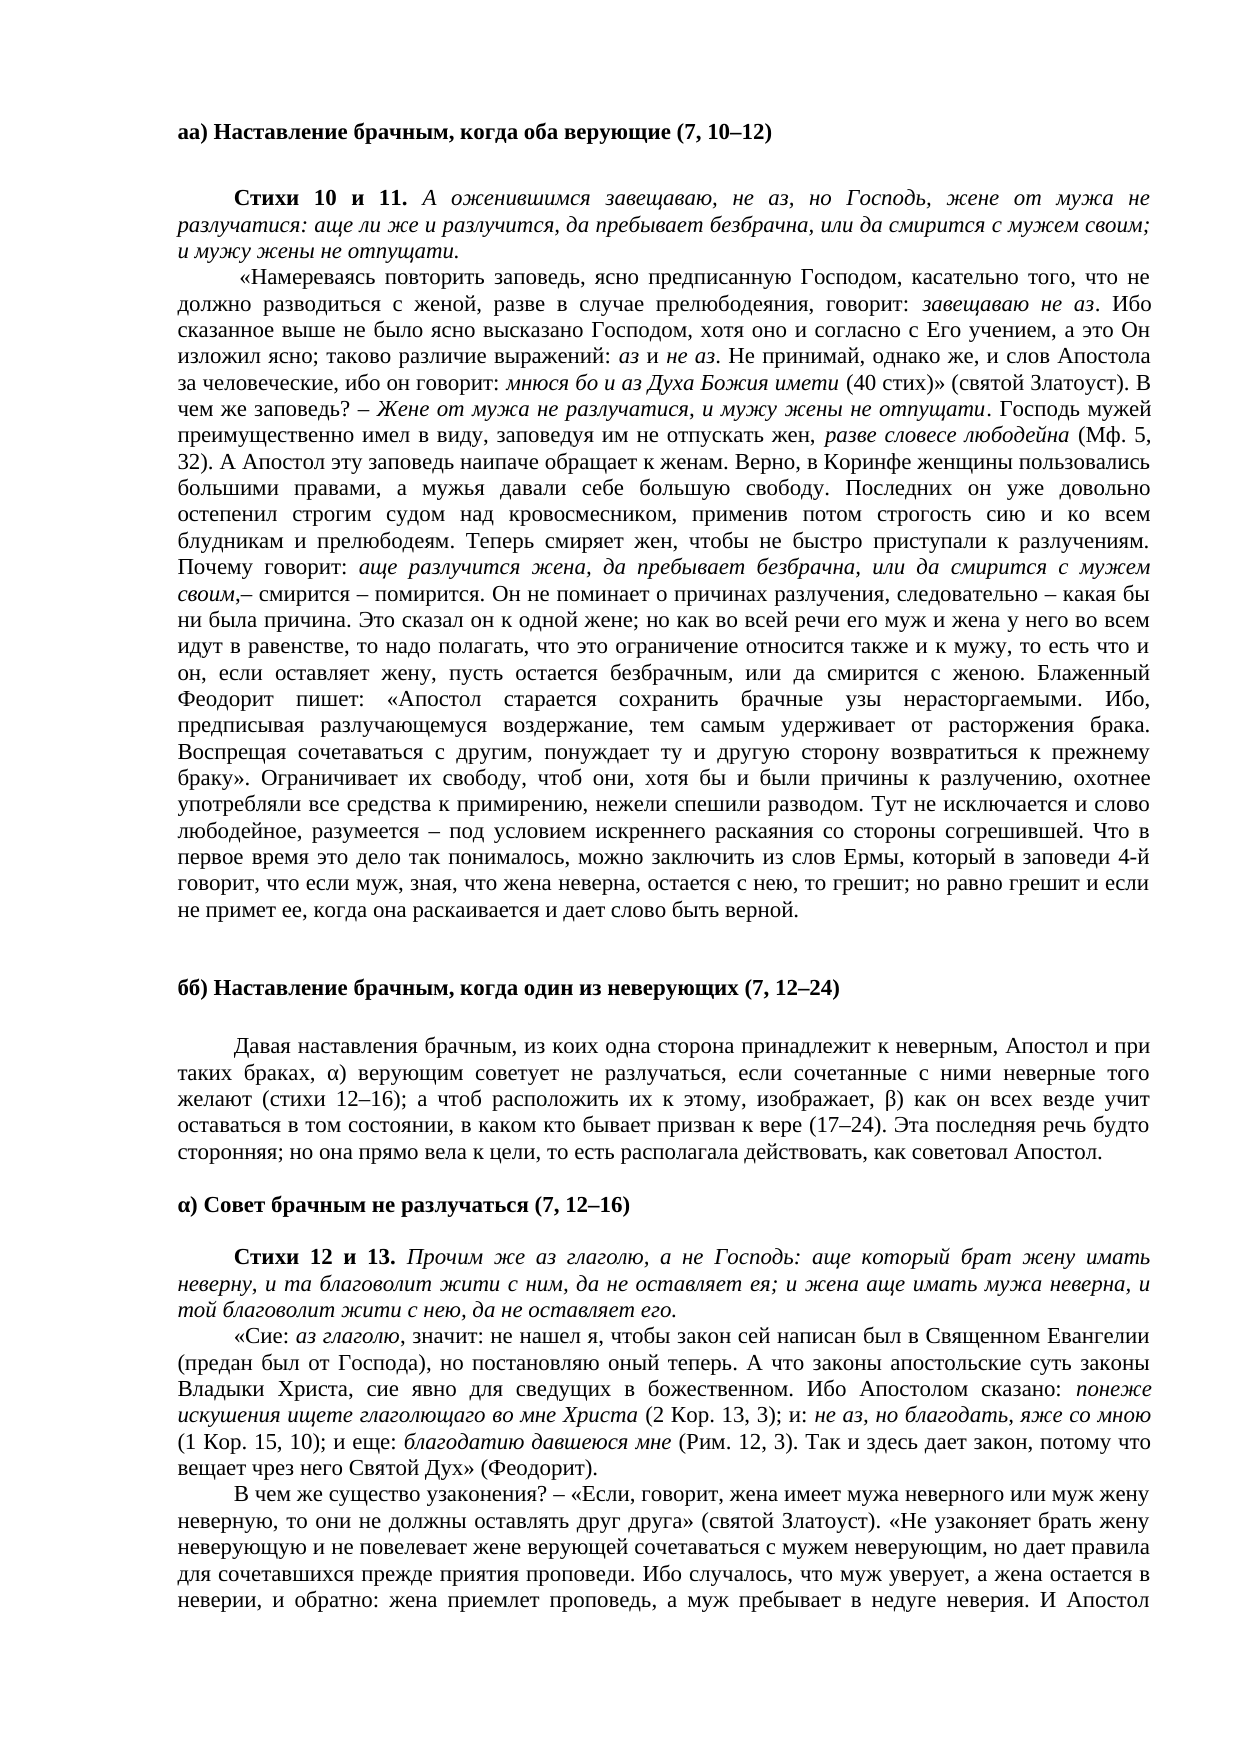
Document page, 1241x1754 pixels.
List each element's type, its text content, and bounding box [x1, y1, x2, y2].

text Стихи 12 и 13. Прочим же аз глаголю, а не Господь: аще который брат жену имать неверну, и та благоволит жити с ним, да не оставляет ея; и жена аще имать мужа неверна, и той благоволит жити с нею, да не оставляет его. [177, 1243, 1152, 1322]
text Давая наставления брачным, из коих одна сторона принадлежит к неверным, Апостол и при таких браках, α) верующим советует не разлучаться, если сочетанные с ними неверные того желают (стихи 12–16); а чтоб расположить их к этому, изображает, β) как он всех везде учит оставаться в том состоянии, в каком кто бывает призван к вере (17–24). Эта последняя речь будто сторонняя; но она прямо вела к цели, то есть располагала действовать, как советовал Апостол. [177, 1032, 1152, 1164]
subtitle бб) Наставление брачным, когда один из неверующих (7, 12–24) [177, 973, 1152, 1000]
text «Намереваясь повторить заповедь, ясно предписанную Господом, касательно того, что не должно разводиться с женой, разве в случае прелюбодеяния, говорит: завещаваю не аз. Ибо сказанное выше не было ясно высказано Господом, хотя оно и согласно с Его учением, а это Он изложил ясно; таково различие выражений: аз и не аз. Не принимай, однако же, и слов Апостола за человеческие, ибо он говорит: мнюся бо и аз Духа Божия имети (40 стих)» (святой Златоуст). В чем же заповедь? – Жене от мужа не разлучатися, и мужу жены не отпущати. Господь мужей преимущественно имел в виду, заповедуя им не отпускать жен, разве словесе любодейна (Мф. 5, 32). А Апостол эту заповедь наипаче обращает к женам. Верно, в Коринфе женщины пользовались большими правами, а мужья давали себе большую свободу. Последних он уже довольно остепенил строгим судом над кровосмесником, применив потом строгость сию и ко всем блудникам и прелюбодеям. Теперь смиряет жен, чтобы не быстро приступали к разлучениям. Почему говорит: аще разлучится жена, да пребывает безбрачна, или да смирится с мужем своим,– смирится – помирится. Он не поминает о причинах разлучения, следовательно – какая бы ни была причина. Это сказал он к одной жене; но как во всей речи его муж и жена у него во всем идут в равенстве, то надо полагать, что это ограничение относится также и к мужу, то есть что и он, если оставляет жену, пусть остается безбрачным, или да смирится с женою. Блаженный Феодорит пишет: «Апостол старается сохранить брачные узы нерасторгаемыми. Ибо, предписывая разлучающемуся воздержание, тем самым удерживает от расторжения брака. Воспрещая сочетаваться с другим, понуждает ту и другую сторону возвратиться к прежнему браку». Ограничивает их свободу, чтоб они, хотя бы и были причины к разлучению, охотнее употребляли все средства к примирению, нежели спешили разводом. Тут не исключается и слово любодейное, разумеется – под условием искреннего раскаяния со стороны согрешившей. Что в первое время это дело так понималось, можно заключить из слов Ермы, который в заповеди 4-й говорит, что если муж, зная, что жена неверна, остается с нею, то грешит; но равно грешит и если не примет ее, когда она раскаивается и дает слово быть верной. [177, 263, 1152, 922]
subtitle α) Совет брачным не разлучаться (7, 12–16) [177, 1191, 1152, 1217]
subtitle аа) Наставление брачным, когда оба верующие (7, 10–12) [177, 118, 1152, 178]
text Стихи 10 и 11. А оженившимся завещаваю, не аз, но Господь, жене от мужа не разлучатися: аще ли же и разлучится, да пребывает безбрачна, или да смирится с мужем своим; и мужу жены не отпущати. [177, 184, 1152, 263]
text «Сие: аз глаголю, значит: не нашел я, чтобы закон сей написан был в Священном Евангелии (предан был от Господа), но постановляю оный теперь. А что законы апостольские суть законы Владыки Христа, сие явно для сведущих в божественном. Ибо Апостолом сказано: понеже искушения ищете глаголющаго во мне Христа (2 Кор. 13, 3); и: не аз, но благодать, яже со мною (1 Кор. 15, 10); и еще: благодатию давшеюся мне (Рим. 12, 3). Так и здесь дает закон, потому что вещает чрез него Святой Дух» (Феодорит). [177, 1322, 1152, 1481]
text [177, 1481, 1152, 1612]
